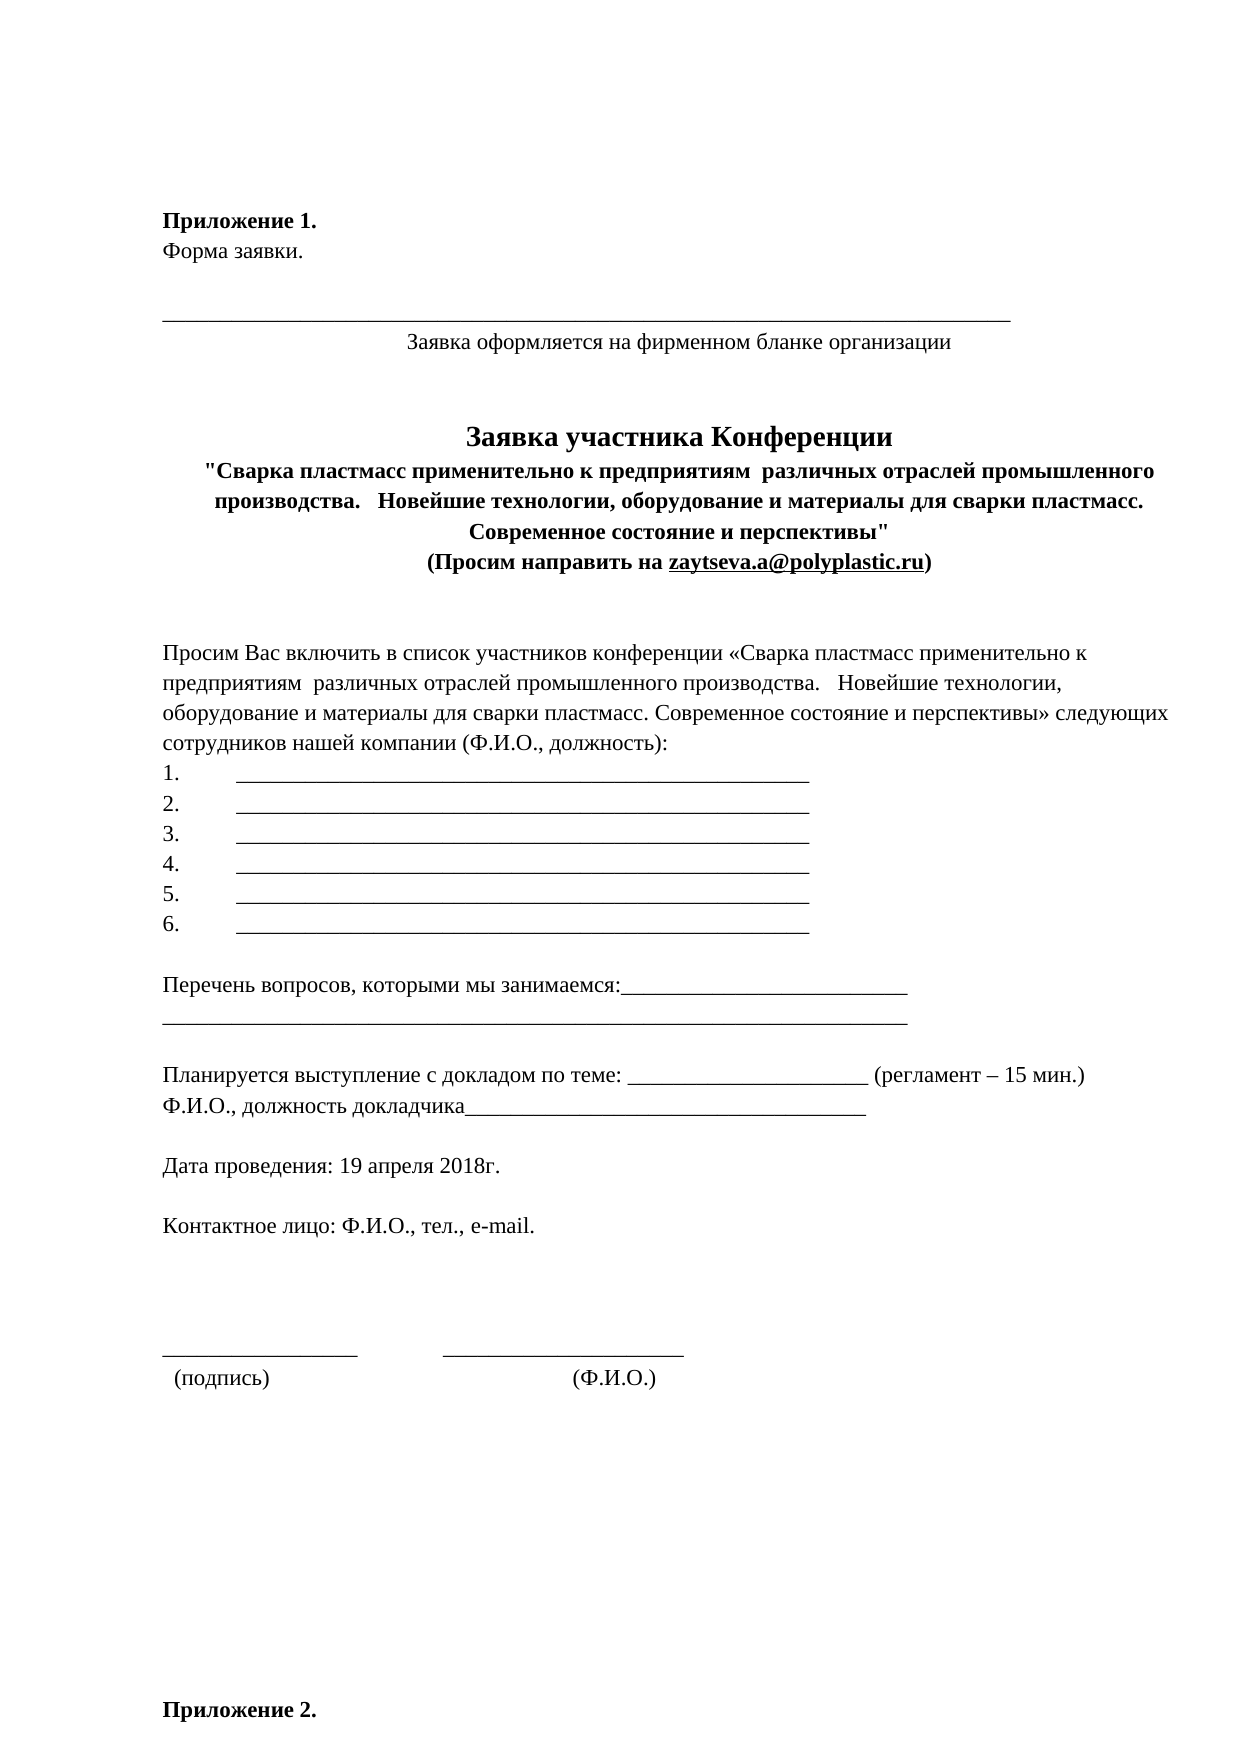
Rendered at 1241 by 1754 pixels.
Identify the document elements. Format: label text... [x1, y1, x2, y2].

text 2. __________________________________________________ [162, 789, 1196, 816]
text Просим Вас включить в список участников конференции «Сварка пластмасс применительно к предприятиям различных отраслей промышленного производства. Новейшие технологии, оборудование и материалы для сварки пластмасс. Современное состояние и перспективы» следующих сотрудников нашей компании (Ф.И.О., должность): [162, 638, 1196, 756]
text Приложение 1. [162, 207, 1196, 234]
text __________________________________________________________________________ [162, 298, 1196, 324]
text "Сварка пластмасс применительно к предприятиям различных отраслей промышленного производства. Новейшие технологии, оборудование и материалы для сварки пластмасс. Современное состояние и перспективы" [162, 457, 1196, 544]
text (Просим направить на zaytseva.a@polyplastic.ru) [162, 548, 1196, 574]
text Заявка оформляется на фирменном бланке организации [162, 328, 1196, 354]
text _________________ _____________________ [162, 1333, 1196, 1360]
text Заявка участника Конференции [162, 419, 1196, 452]
text 6. __________________________________________________ [162, 910, 1196, 937]
text 5. __________________________________________________ [162, 880, 1196, 907]
text Планируется выступление с докладом по теме: _____________________ (регламент – 15 мин.) [162, 1061, 1196, 1088]
text 3. __________________________________________________ [162, 820, 1196, 846]
text _________________________________________________________________ [162, 1001, 1196, 1027]
text Дата проведения: 19 апреля 2018г. [162, 1152, 1196, 1178]
text Форма заявки. [162, 237, 1196, 264]
text (подпись) (Ф.И.О.) [162, 1363, 1196, 1390]
text 4. __________________________________________________ [162, 850, 1196, 876]
text Перечень вопросов, которыми мы занимаемся:_________________________ [162, 971, 1196, 997]
text Ф.И.О., должность докладчика___________________________________ [162, 1092, 1196, 1118]
text 1. __________________________________________________ [162, 759, 1196, 786]
text Контактное лицо: Ф.И.О., тел., e-mail. [162, 1212, 1196, 1239]
text Приложение 2. [162, 1696, 1196, 1722]
